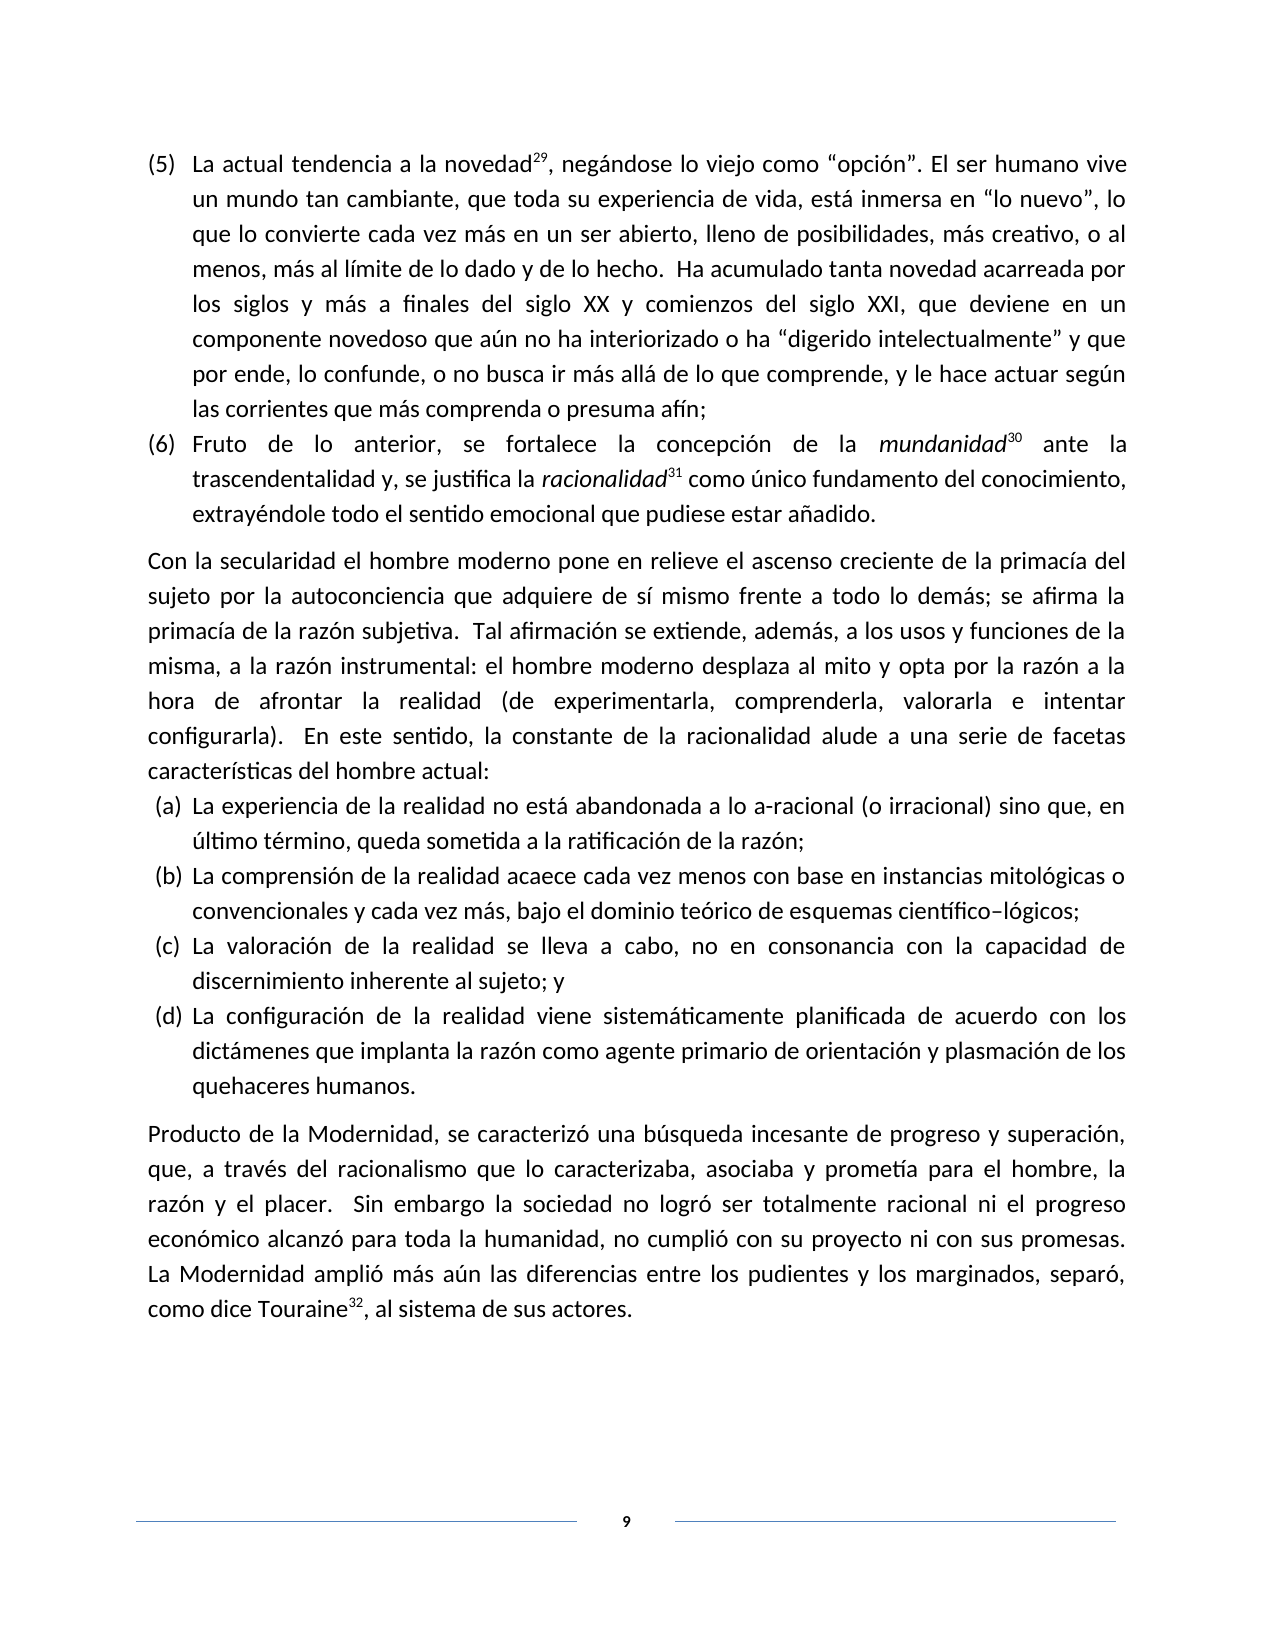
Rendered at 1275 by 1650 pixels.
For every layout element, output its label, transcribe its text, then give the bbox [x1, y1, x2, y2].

list La configuración de la realidad viene sistemáticamente planificada de acuerdo con los dictámenes que implanta la razón como agente primario de orientación y plasmación de los quehaceres humanos. [154, 1000, 1127, 1101]
list Fruto de lo anterior, se fortalece la concepción de la mundanidad ante la trascendentalidad y, se justifica la racionalidad como único fundamento del conocimiento, extrayéndole todo el sentido emocional que pudiese estar añadido. [148, 428, 1127, 528]
list La experiencia de la realidad no está abandonada a lo a-racional (o irracional) sino que, en último término, queda sometida a la ratificación de la razón; [154, 790, 1127, 856]
text Producto de la Modernidad, se caracterizó una búsqueda incesante de progreso y superación, que, a través del racionalismo que lo caracterizaba, asociaba y prometía para el hombre, la razón y el placer. Sin embargo la sociedad no logró ser totalmente racional ni el progreso económico alcanzó para toda la humanidad, no cumplió con su proyecto ni con sus promesas. La Modernidad amplió más aún las diferencias entre los pudientes y los marginados, separó, como dice Touraine, al sistema de sus actores. [148, 1118, 1127, 1323]
text Con la secularidad el hombre moderno pone en relieve el ascenso creciente de la primacía del sujeto por la autoconciencia que adquiere de sí mismo frente a todo lo demás; se afirma la primacía de la razón subjetiva. Tal afirmación se extiende, además, a los usos y funciones de la misma, a la razón instrumental: el hombre moderno desplaza al mito y opta por la razón a la hora de afrontar la realidad (de experimentarla, comprenderla, valorarla e intentar configurarla). En este sentido, la constante de la racionalidad alude a una serie de facetas características del hombre actual: [148, 545, 1127, 786]
list La valoración de la realidad se lleva a cabo, no en consonancia con la capacidad de discernimiento inherente al sujeto; y [154, 930, 1127, 996]
list La comprensión de la realidad acaece cada vez menos con base en instancias mitológicas o convencionales y cada vez más, bajo el dominio teórico de esquemas científico–lógicos; [154, 860, 1127, 926]
list La actual tendencia a la novedad, negándose lo viejo como “opción”. El ser humano vive un mundo tan cambiante, que toda su experiencia de vida, está inmersa en “lo nuevo”, lo que lo convierte cada vez más en un ser abierto, lleno de posibilidades, más creativo, o al menos, más al límite de lo dado y de lo hecho. Ha acumulado tanta novedad acarreada por los siglos y más a finales del siglo XX y comienzos del siglo XXI, que deviene en un componente novedoso que aún no ha interiorizado o ha “digerido intelectualmente” y que por ende, lo confunde, o no busca ir más allá de lo que comprende, y le hace actuar según las corrientes que más comprenda o presuma afín; [148, 148, 1127, 423]
